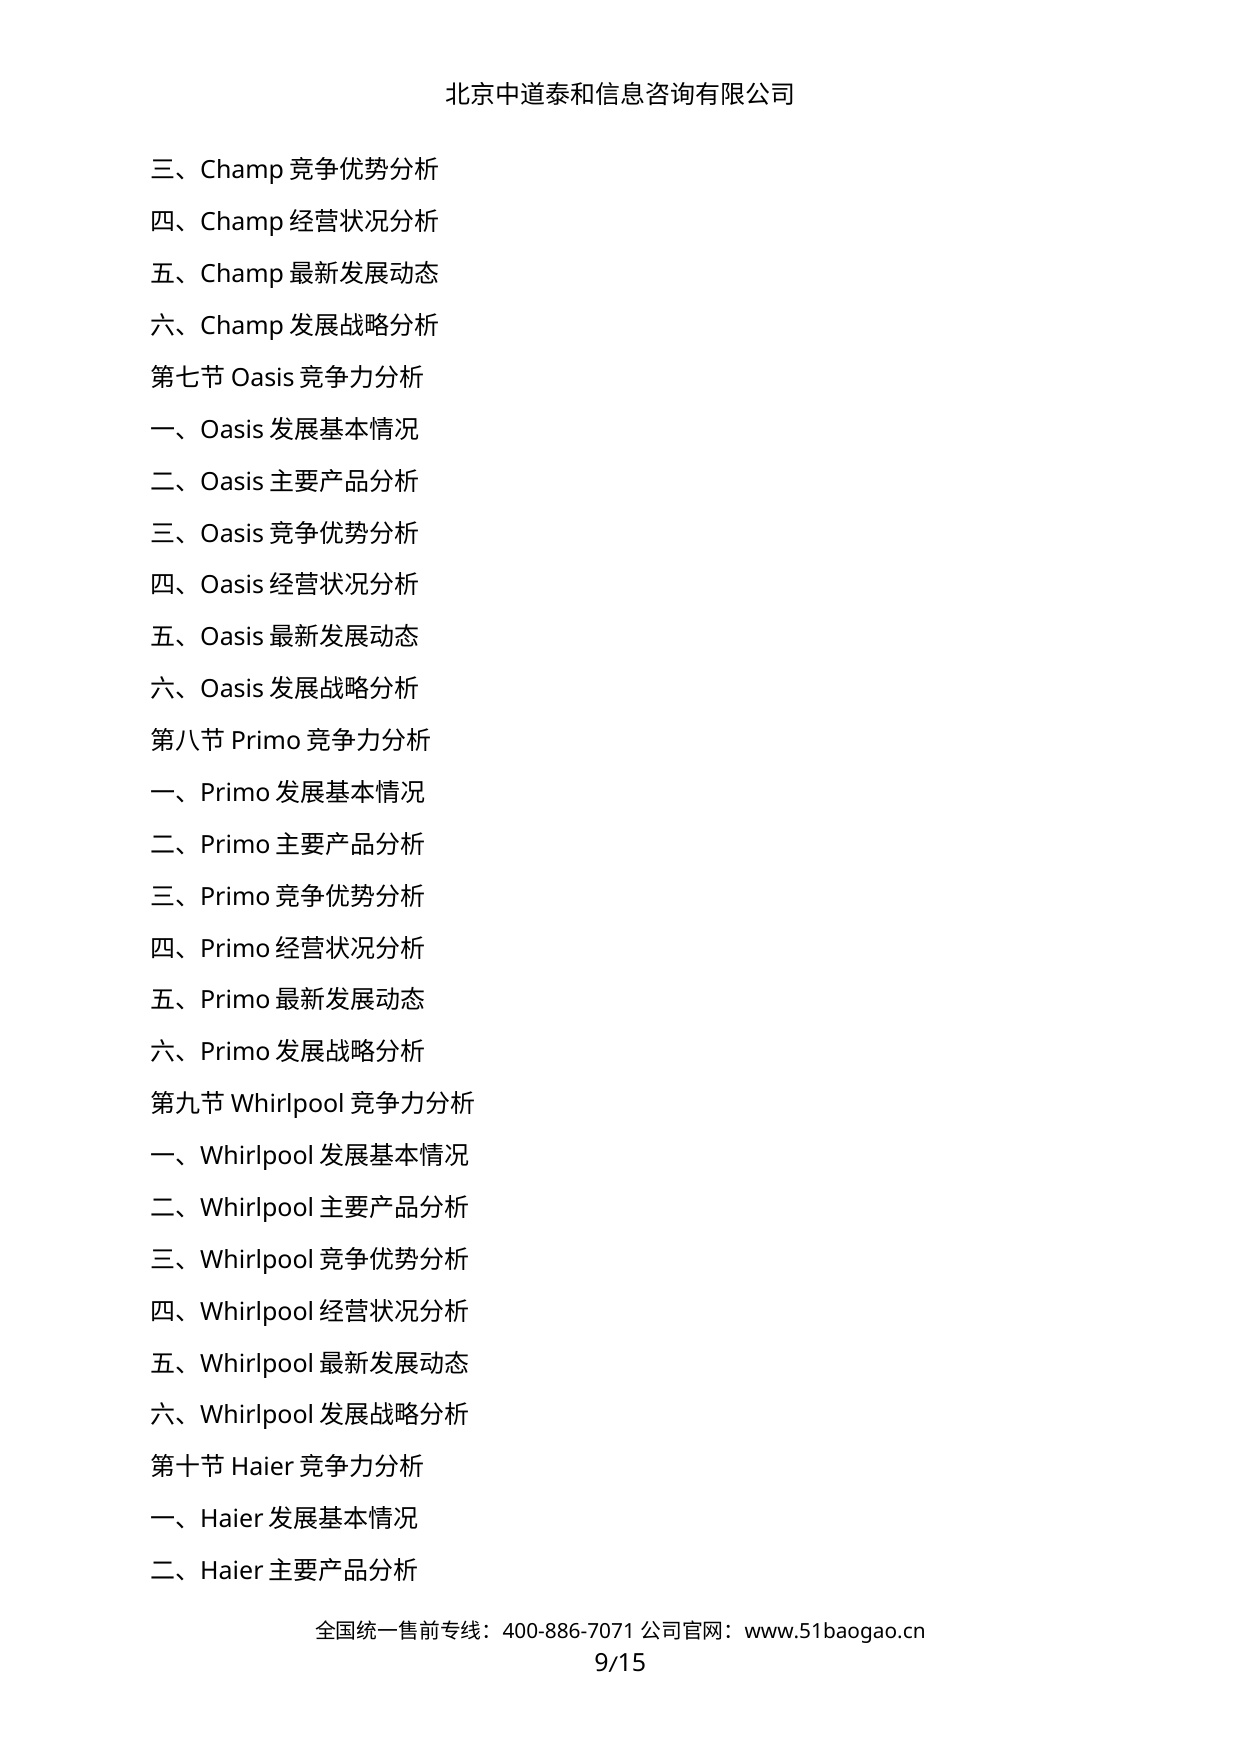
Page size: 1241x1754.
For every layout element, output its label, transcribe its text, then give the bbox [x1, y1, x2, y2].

text 二、Haier主要产品分析 [150, 1551, 1090, 1587]
text 五、Primo最新发展动态 [150, 980, 1090, 1016]
text 第九节 Whirlpool竞争力分析 [150, 1084, 1090, 1120]
text 三、Primo竞争优势分析 [150, 876, 1090, 912]
text 二、Whirlpool主要产品分析 [150, 1187, 1090, 1224]
text 四、Whirlpool经营状况分析 [150, 1291, 1090, 1327]
text 一、Whirlpool发展基本情况 [150, 1136, 1090, 1172]
text 六、Whirlpool发展战略分析 [150, 1395, 1090, 1431]
text 第八节 Primo竞争力分析 [150, 721, 1090, 757]
text 五、Whirlpool最新发展动态 [150, 1343, 1090, 1379]
text 二、Oasis主要产品分析 [150, 461, 1090, 497]
text 第十节 Haier竞争力分析 [150, 1447, 1090, 1483]
text 一、Primo发展基本情况 [150, 772, 1090, 809]
text 五、Oasis最新发展动态 [150, 617, 1090, 653]
text 二、Primo主要产品分析 [150, 824, 1090, 861]
text 一、Oasis发展基本情况 [150, 409, 1090, 446]
text 三、Whirlpool竞争优势分析 [150, 1239, 1090, 1276]
text 五、Champ最新发展动态 [150, 254, 1090, 290]
text 四、Champ经营状况分析 [150, 202, 1090, 238]
text 六、Primo发展战略分析 [150, 1032, 1090, 1068]
text 四、Primo经营状况分析 [150, 928, 1090, 964]
text 三、Oasis竞争优势分析 [150, 513, 1090, 549]
text 第七节 Oasis竞争力分析 [150, 357, 1090, 394]
text 四、Oasis经营状况分析 [150, 565, 1090, 601]
text 六、Oasis发展战略分析 [150, 669, 1090, 705]
text 三、Champ竞争优势分析 [150, 150, 1090, 186]
text 一、Haier发展基本情况 [150, 1499, 1090, 1535]
text 六、Champ发展战略分析 [150, 306, 1090, 342]
